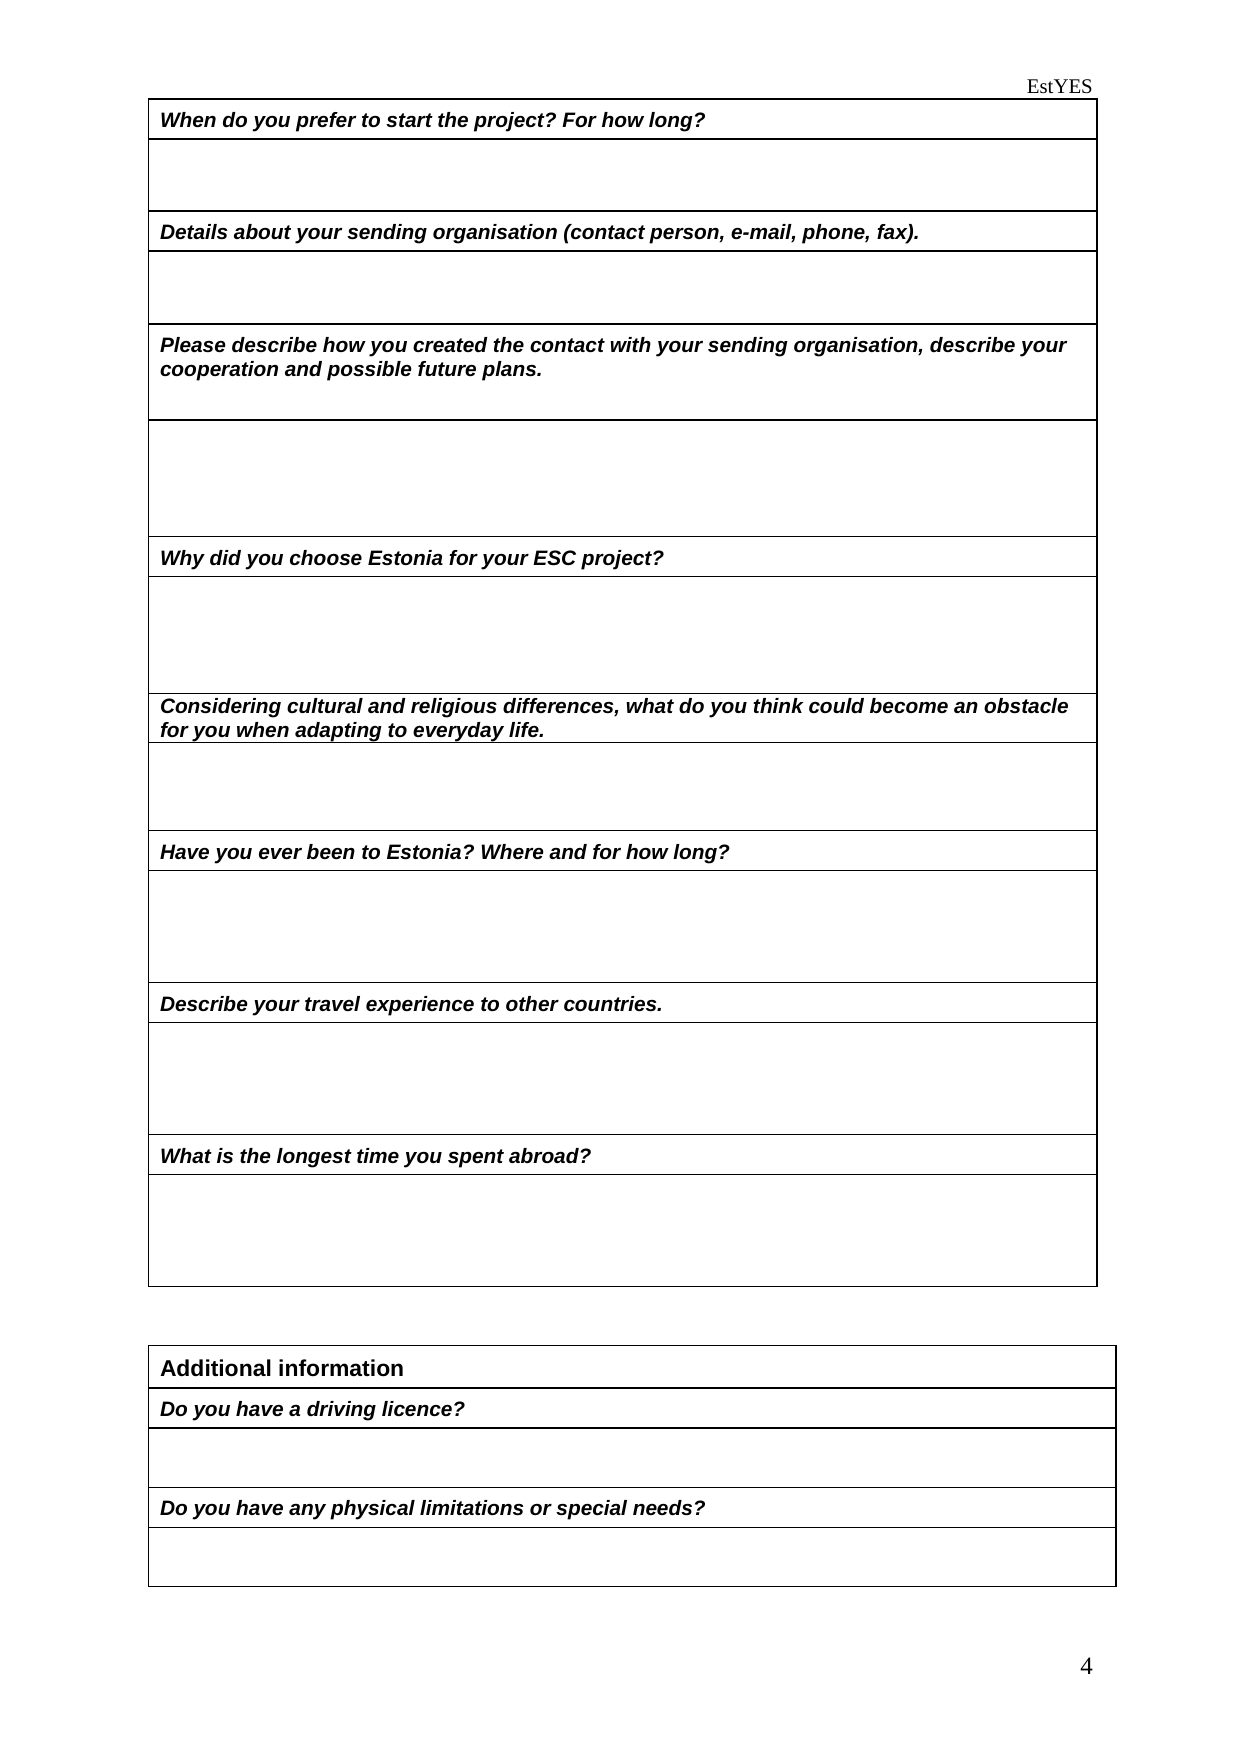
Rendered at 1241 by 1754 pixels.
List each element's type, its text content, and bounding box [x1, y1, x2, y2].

table_cell [149, 1175, 1096, 1286]
table_cell [149, 743, 1096, 830]
table_cell [149, 871, 1096, 982]
table_cell [149, 252, 1096, 323]
table_cell Details about your sending organisation (contact person, e-mail, phone, fax). [149, 212, 1096, 250]
table_cell Do you have a driving licence? [149, 1389, 1115, 1427]
table_cell [149, 1429, 1115, 1486]
table_cell [149, 421, 1096, 536]
table_header Additional information [149, 1346, 1115, 1387]
table_cell When do you prefer to start the project? For how long? [149, 100, 1096, 138]
table_cell Considering cultural and religious differences, what do you think could become an obstacle for you when adapting to everyday life. [149, 694, 1096, 742]
table_cell Why did you choose Estonia for your ESC project? [149, 537, 1096, 576]
table_cell Please describe how you created the contact with your sending organisation, describe your cooperation and possible future plans. [149, 325, 1096, 419]
table_cell [149, 140, 1096, 210]
table_cell [149, 1023, 1096, 1134]
table_cell Have you ever been to Estonia? Where and for how long? [149, 831, 1096, 870]
table_cell Do you have any physical limitations or special needs? [149, 1488, 1115, 1526]
table_cell What is the longest time you spent abroad? [149, 1135, 1096, 1174]
table_cell [149, 1528, 1115, 1586]
table_cell Describe your travel experience to other countries. [149, 983, 1096, 1022]
table_cell [149, 577, 1096, 692]
